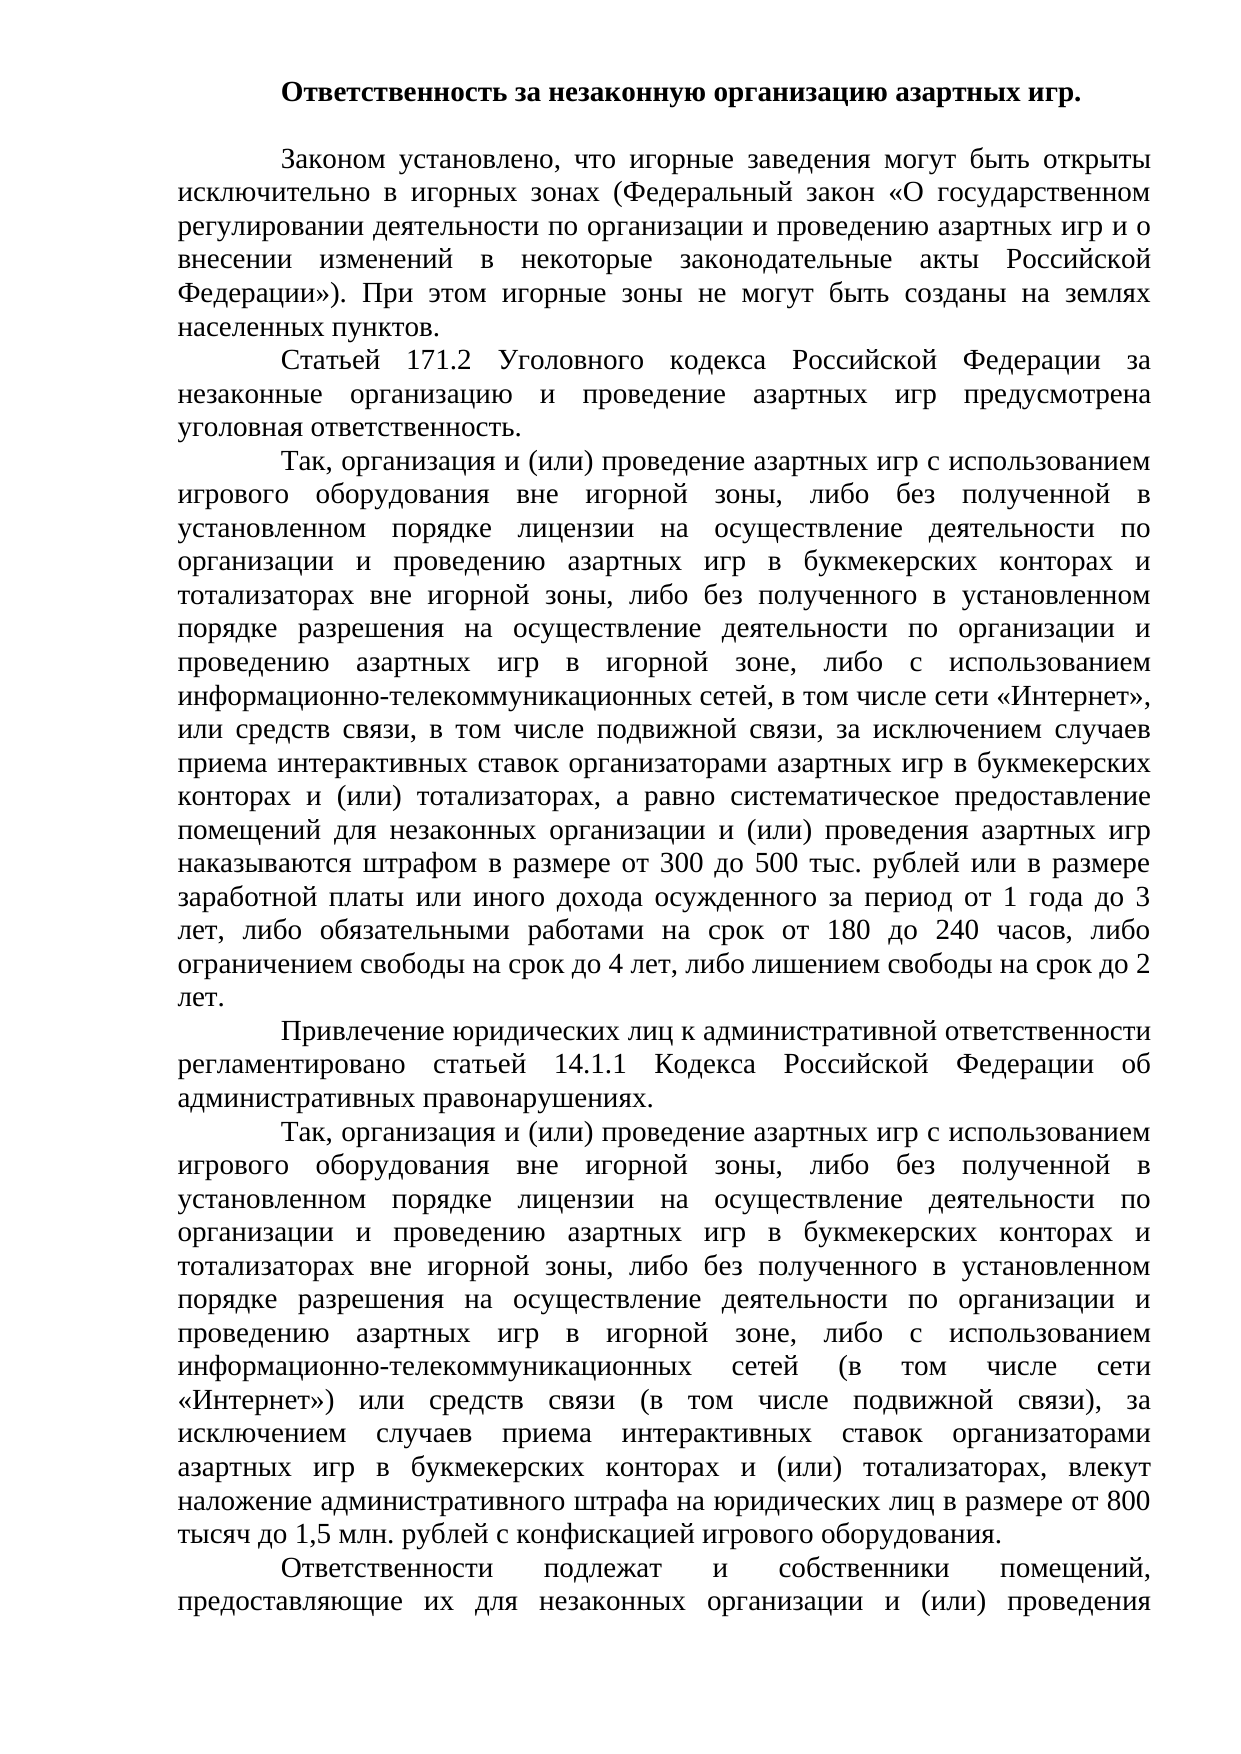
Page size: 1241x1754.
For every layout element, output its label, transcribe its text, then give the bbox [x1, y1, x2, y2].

text Законом установлено, что игорные заведения могут быть открыты исключительно в игорных зонах (Федеральный закон «О государственном регулировании деятельности по организации и проведению азартных игр и о внесении изменений в некоторые законодательные акты Российской Федерации»). При этом игорные зоны не могут быть созданы на землях населенных пунктов. [177, 141, 1152, 342]
subtitle Ответственность за незаконную организацию азартных игр. [177, 74, 1152, 107]
text Так, организация и (или) проведение азартных игр с использованием игрового оборудования вне игорной зоны, либо без полученной в установленном порядке лицензии на осуществление деятельности по организации и проведению азартных игр в букмекерских конторах и тотализаторах вне игорной зоны, либо без полученного в установленном порядке разрешения на осуществление деятельности по организации и проведению азартных игр в игорной зоне, либо с использованием информационно-телекоммуникационных сетей, в том числе сети «Интернет», или средств связи, в том числе подвижной связи, за исключением случаев приема интерактивных ставок организаторами азартных игр в букмекерских конторах и (или) тотализаторах, а равно систематическое предоставление помещений для незаконных организации и (или) проведения азартных игр наказываются штрафом в размере от 300 до 500 тыс. рублей или в размере заработной платы или иного дохода осужденного за период от 1 года до 3 лет, либо обязательными работами на срок от 180 до 240 часов, либо ограничением свободы на срок до 4 лет, либо лишением свободы на срок до 2 лет. [177, 443, 1152, 1013]
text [177, 1550, 1152, 1617]
text Статьей 171.2 Уголовного кодекса Российской Федерации за незаконные организацию и проведение азартных игр предусмотрена уголовная ответственность. [177, 342, 1152, 443]
text Привлечение юридических лиц к административной ответственности регламентировано статьей 14.1.1 Кодекса Российской Федерации об административных правонарушениях. [177, 1013, 1152, 1114]
text Так, организация и (или) проведение азартных игр с использованием игрового оборудования вне игорной зоны, либо без полученной в установленном порядке лицензии на осуществление деятельности по организации и проведению азартных игр в букмекерских конторах и тотализаторах вне игорной зоны, либо без полученного в установленном порядке разрешения на осуществление деятельности по организации и проведению азартных игр в игорной зоне, либо с использованием информационно-телекоммуникационных сетей (в том числе сети «Интернет») или средств связи (в том числе подвижной связи), за исключением случаев приема интерактивных ставок организаторами азартных игр в букмекерских конторах и (или) тотализаторах, влекут наложение административного штрафа на юридических лиц в размере от 800 тысяч до 1,5 млн. рублей с конфискацией игрового оборудования. [177, 1114, 1152, 1550]
